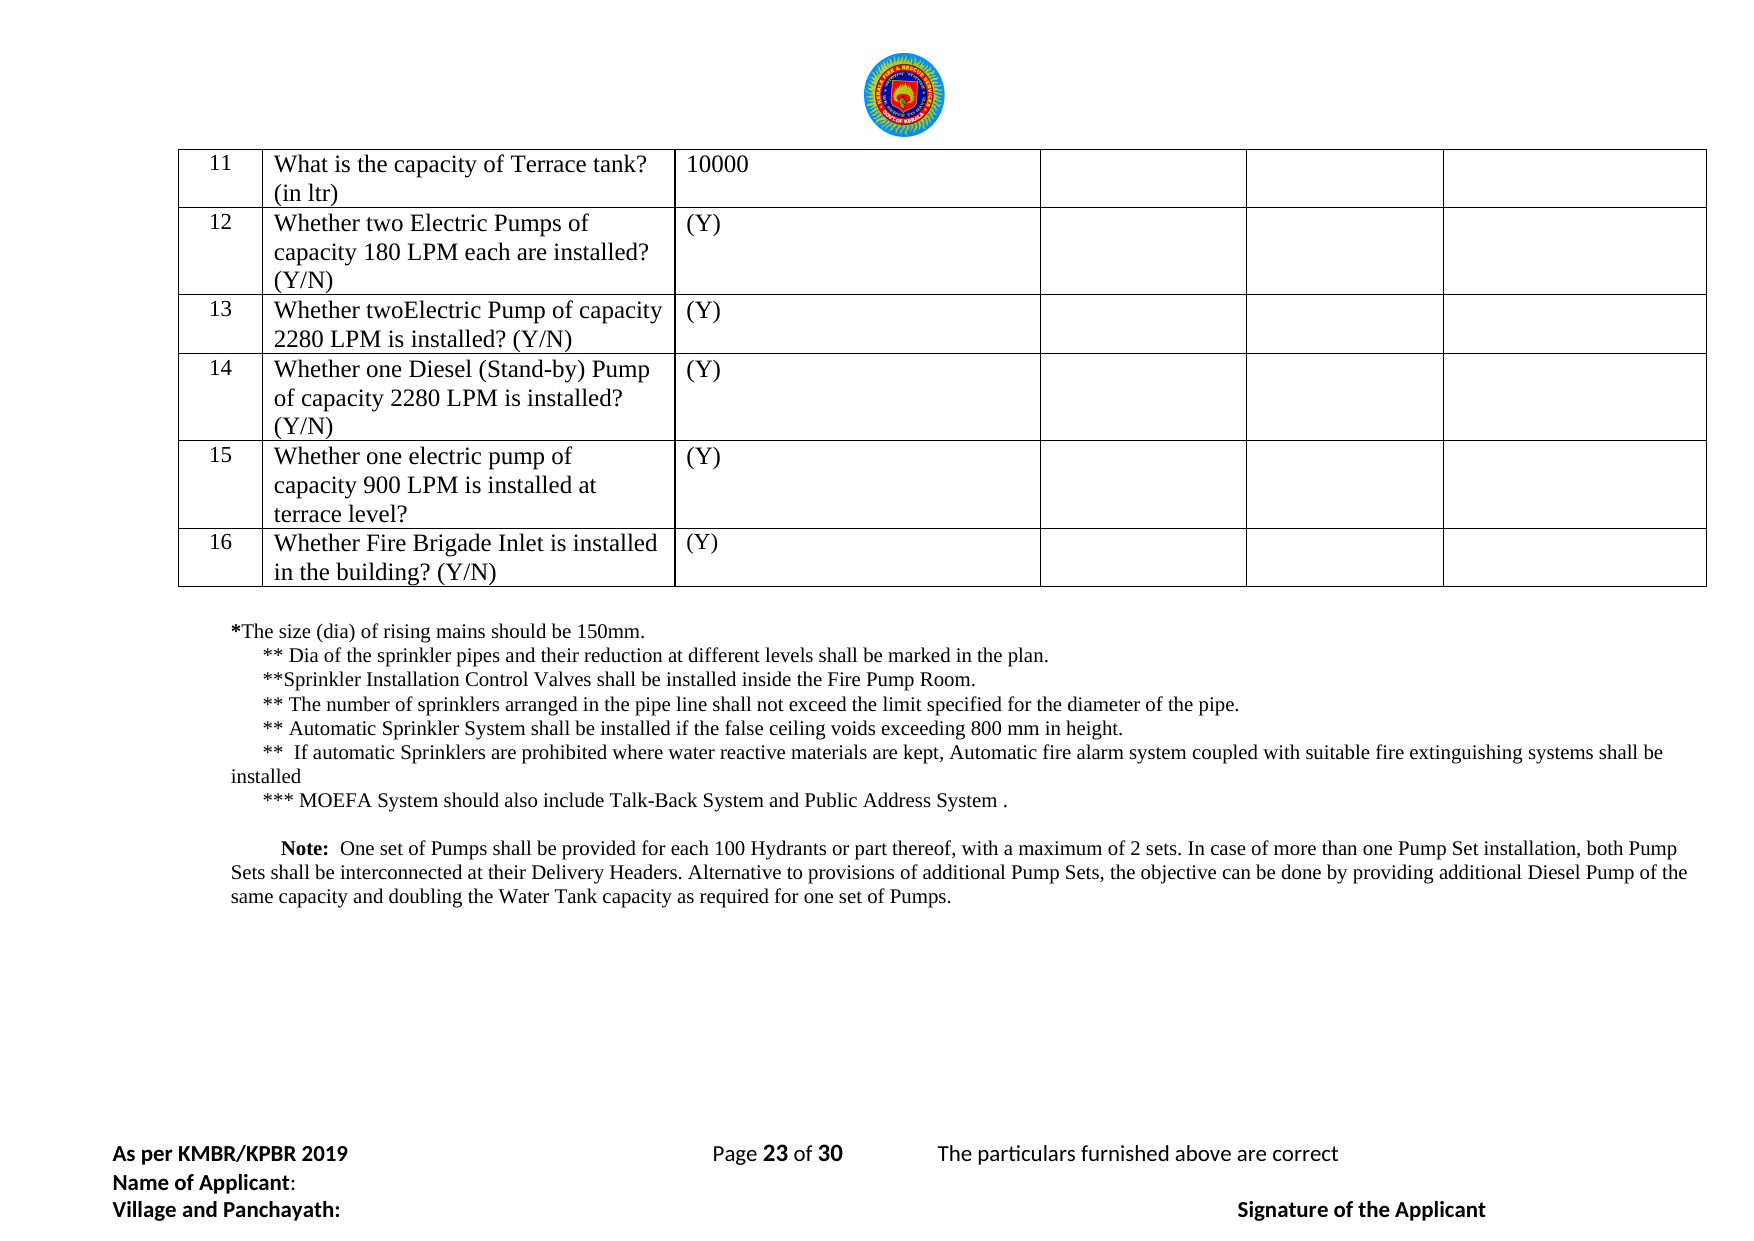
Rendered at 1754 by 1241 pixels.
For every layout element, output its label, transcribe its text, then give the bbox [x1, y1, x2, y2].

table_cell Whether Fire Brigade Inlet is installed in the building? (Y/N) [263, 529, 674, 586]
table_cell [1041, 208, 1246, 294]
table_cell Whether two Electric Pumps of capacity 180 LPM each are installed? (Y/N) [263, 208, 674, 294]
table_cell 12 [179, 208, 262, 294]
table_cell [1041, 295, 1246, 353]
table_cell [1444, 354, 1706, 440]
table_cell (Y) [676, 295, 1040, 353]
table_cell [1444, 529, 1706, 586]
table_cell [1041, 529, 1246, 586]
table_cell [1444, 208, 1706, 294]
picture [860, 46, 949, 149]
table_cell [1041, 354, 1246, 440]
table_cell 10000 [676, 150, 1040, 207]
list ** The number of sprinklers arranged in the pipe line shall not exceed the limit specified for the diameter of the pipe. [231, 691, 1697, 716]
table_cell [1444, 295, 1706, 353]
table_cell (Y) [676, 441, 1040, 527]
list *** MOEFA System should also include Talk-Back System and Public Address System . [231, 788, 1697, 812]
table_cell [1444, 441, 1706, 527]
table_cell [1247, 354, 1443, 440]
table_cell 14 [179, 354, 262, 440]
table_cell (Y) [676, 354, 1040, 440]
table_cell 15 [179, 441, 262, 527]
list ** If automatic Sprinklers are prohibited where water reactive materials are kept, Automatic fire alarm system coupled with suitable fire extinguishing systems shall be installed [231, 739, 1697, 788]
text *The size (dia) of rising mains should be 150mm. [231, 619, 1697, 643]
table_cell Whether one Diesel (Stand-by) Pump of capacity 2280 LPM is installed? (Y/N) [263, 354, 674, 440]
table_cell [1247, 208, 1443, 294]
table_cell [1247, 150, 1443, 207]
list ** Automatic Sprinkler System shall be installed if the false ceiling voids exceeding 800 mm in height. [231, 716, 1697, 739]
text **Sprinkler Installation Control Valves shall be installed inside the Fire Pump Room. [187, 667, 1697, 691]
table_cell 13 [179, 295, 262, 353]
table_cell What is the capacity of Terrace tank? (in ltr) [263, 150, 674, 207]
table_cell Whether one electric pump of capacity 900 LPM is installed at terrace level? [263, 441, 674, 527]
table_cell Whether twoElectric Pump of capacity 2280 LPM is installed? (Y/N) [263, 295, 674, 353]
text Note: One set of Pumps shall be provided for each 100 Hydrants or part thereof, with a maximum of 2 sets. In case of more than one Pump Set installation, both Pump Sets shall be interconnected at their Delivery Headers. Alternative to provisions of additional Pump Sets, the objective can be done by providing additional Diesel Pump of the same capacity and doubling the Water Tank capacity as required for one set of Pumps. [231, 836, 1697, 908]
table_cell [1247, 441, 1443, 527]
table_cell [1041, 150, 1246, 207]
table_cell (Y) [676, 529, 1040, 586]
table_cell [1444, 150, 1706, 207]
table_cell [1247, 295, 1443, 353]
table_cell 11 [179, 150, 262, 207]
list ** Dia of the sprinkler pipes and their reduction at different levels shall be marked in the plan. [231, 643, 1697, 667]
table_cell [1247, 529, 1443, 586]
table_cell [1041, 441, 1246, 527]
table_cell (Y) [676, 208, 1040, 294]
table_cell 16 [179, 529, 262, 586]
